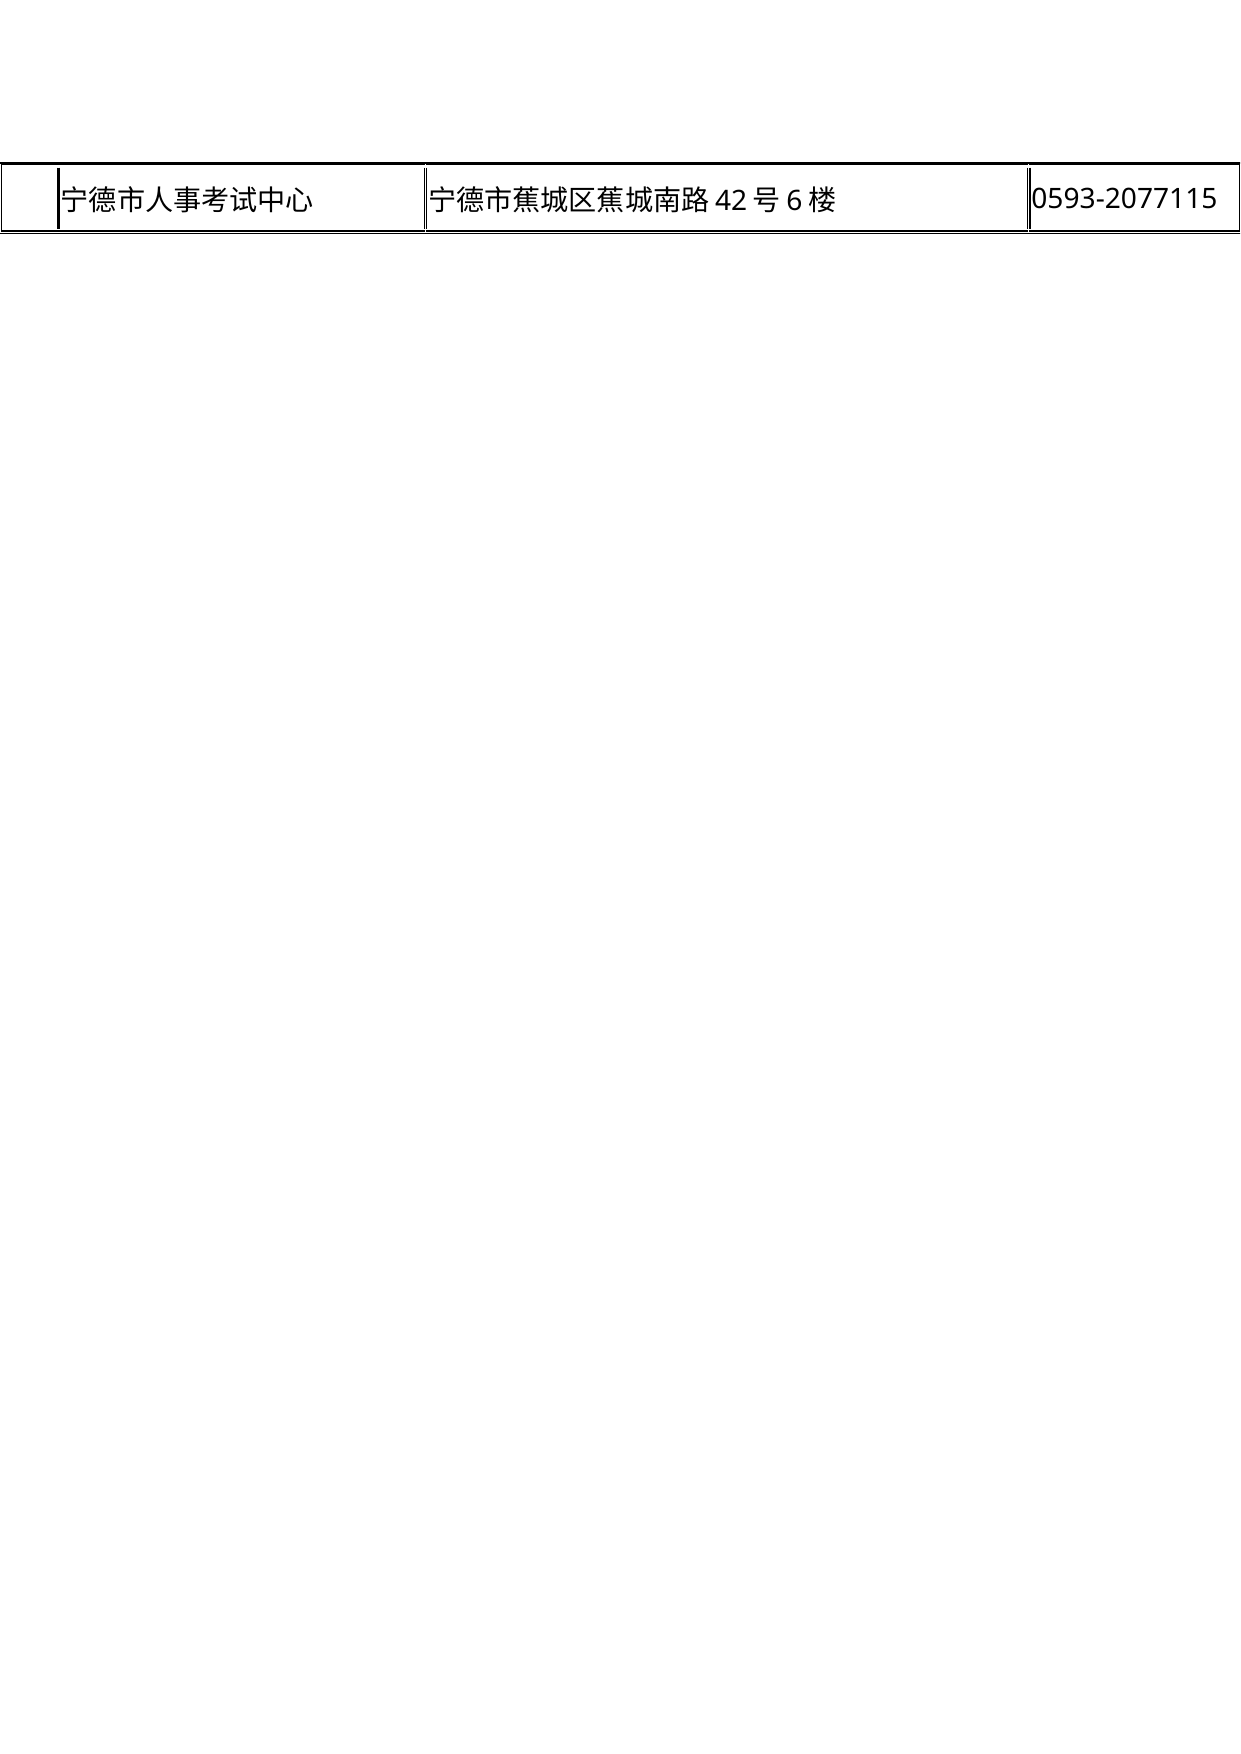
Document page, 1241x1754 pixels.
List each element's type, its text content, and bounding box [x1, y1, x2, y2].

table_cell 宁德市人事考试中心 [58, 165, 426, 230]
table_cell 宁德市蕉城区蕉城南路42号6楼 [426, 164, 1029, 230]
table_cell 宁德 [2, 165, 58, 230]
table_cell 0593-2077115 [1029, 165, 1239, 230]
